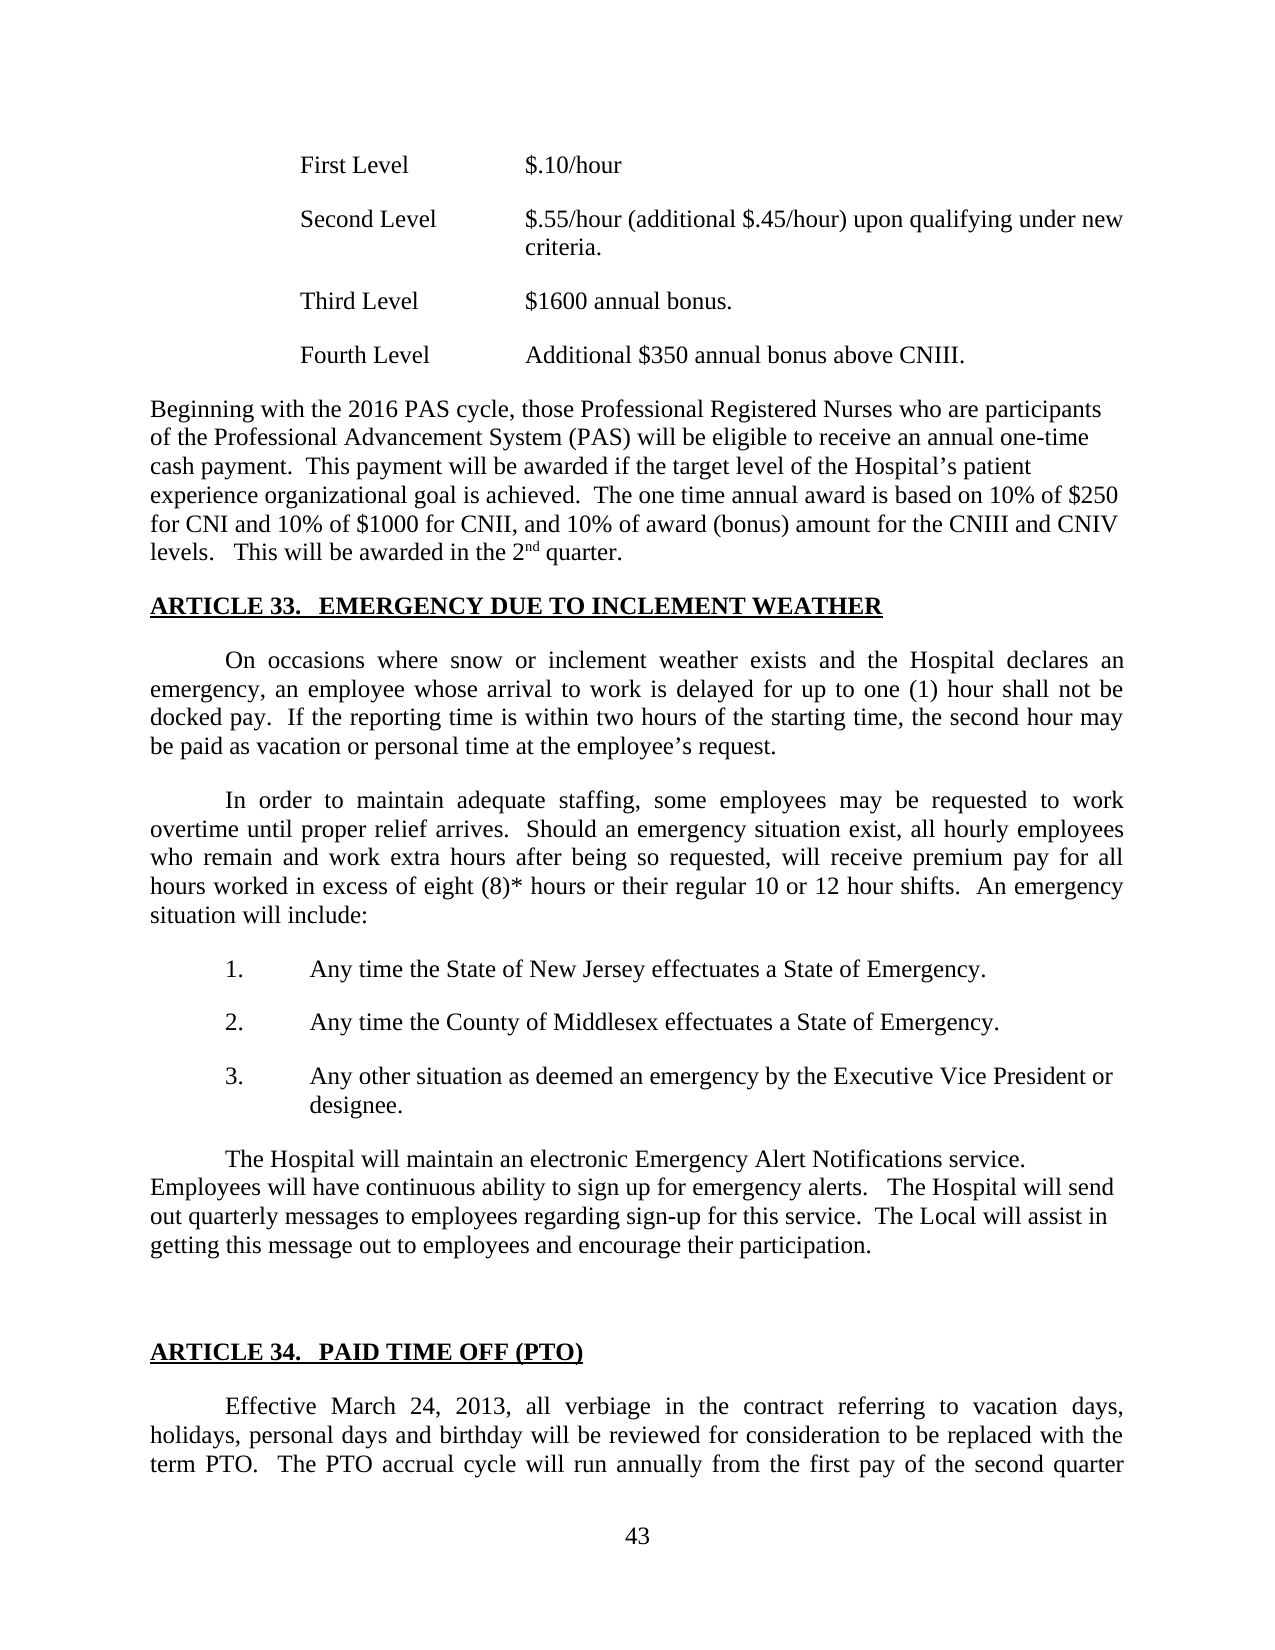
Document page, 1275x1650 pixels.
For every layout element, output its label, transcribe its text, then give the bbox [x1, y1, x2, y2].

text First Level $.10/hour [300, 150, 1125, 179]
text On occasions where snow or inclement weather exists and the Hospital declares an emergency, an employee whose arrival to work is delayed for up to one (1) hour shall not be docked pay. If the reporting time is within two hours of the starting time, the second hour may be paid as vacation or personal time at the employee’s request. [150, 645, 1125, 760]
subtitle EMERGENCY DUE TO INCLEMENT WEATHER [150, 591, 1125, 620]
text The Hospital will maintain an electronic Emergency Alert Notifications service. Employees will have continuous ability to sign up for emergency alerts. The Hospital will send out quarterly messages to employees regarding sign-up for this service. The Local will assist in getting this message out to employees and encourage their participation. [150, 1144, 1125, 1259]
text Third Level $1600 annual bonus. [300, 286, 1125, 315]
text Fourth Level Additional $350 annual bonus above CNIII. [300, 340, 1125, 369]
text Beginning with the 2016 PAS cycle, those Professional Registered Nurses who are participants of the Professional Advancement System (PAS) will be eligible to receive an annual one-time cash payment. This payment will be awarded if the target level of the Hospital’s patient experience organizational goal is achieved. The one time annual award is based on 10% of $250 for CNI and 10% of $1000 for CNII, and 10% of award (bonus) amount for the CNIII and CNIV levels. This will be awarded in the 2nd quarter. [150, 394, 1125, 566]
text Second Level $.55/hour (additional $.45/hour) upon qualifying under new criteria. [300, 204, 1125, 261]
subtitle PAID TIME OFF (PTO) [150, 1337, 1125, 1366]
text 2. Any time the County of Middlesex effectuates a State of Emergency. [225, 1007, 1125, 1036]
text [150, 1391, 1125, 1477]
text In order to maintain adequate staffing, some employees may be requested to work overtime until proper relief arrives. Should an emergency situation exist, all hourly employees who remain and work extra hours after being so requested, will receive premium pay for all hours worked in excess of eight (8)* hours or their regular 10 or 12 hour shifts. An emergency situation will include: [150, 785, 1125, 929]
text 3. Any other situation as deemed an emergency by the Executive Vice President or designee. [225, 1061, 1125, 1119]
text 1. Any time the State of New Jersey effectuates a State of Emergency. [225, 954, 1125, 982]
